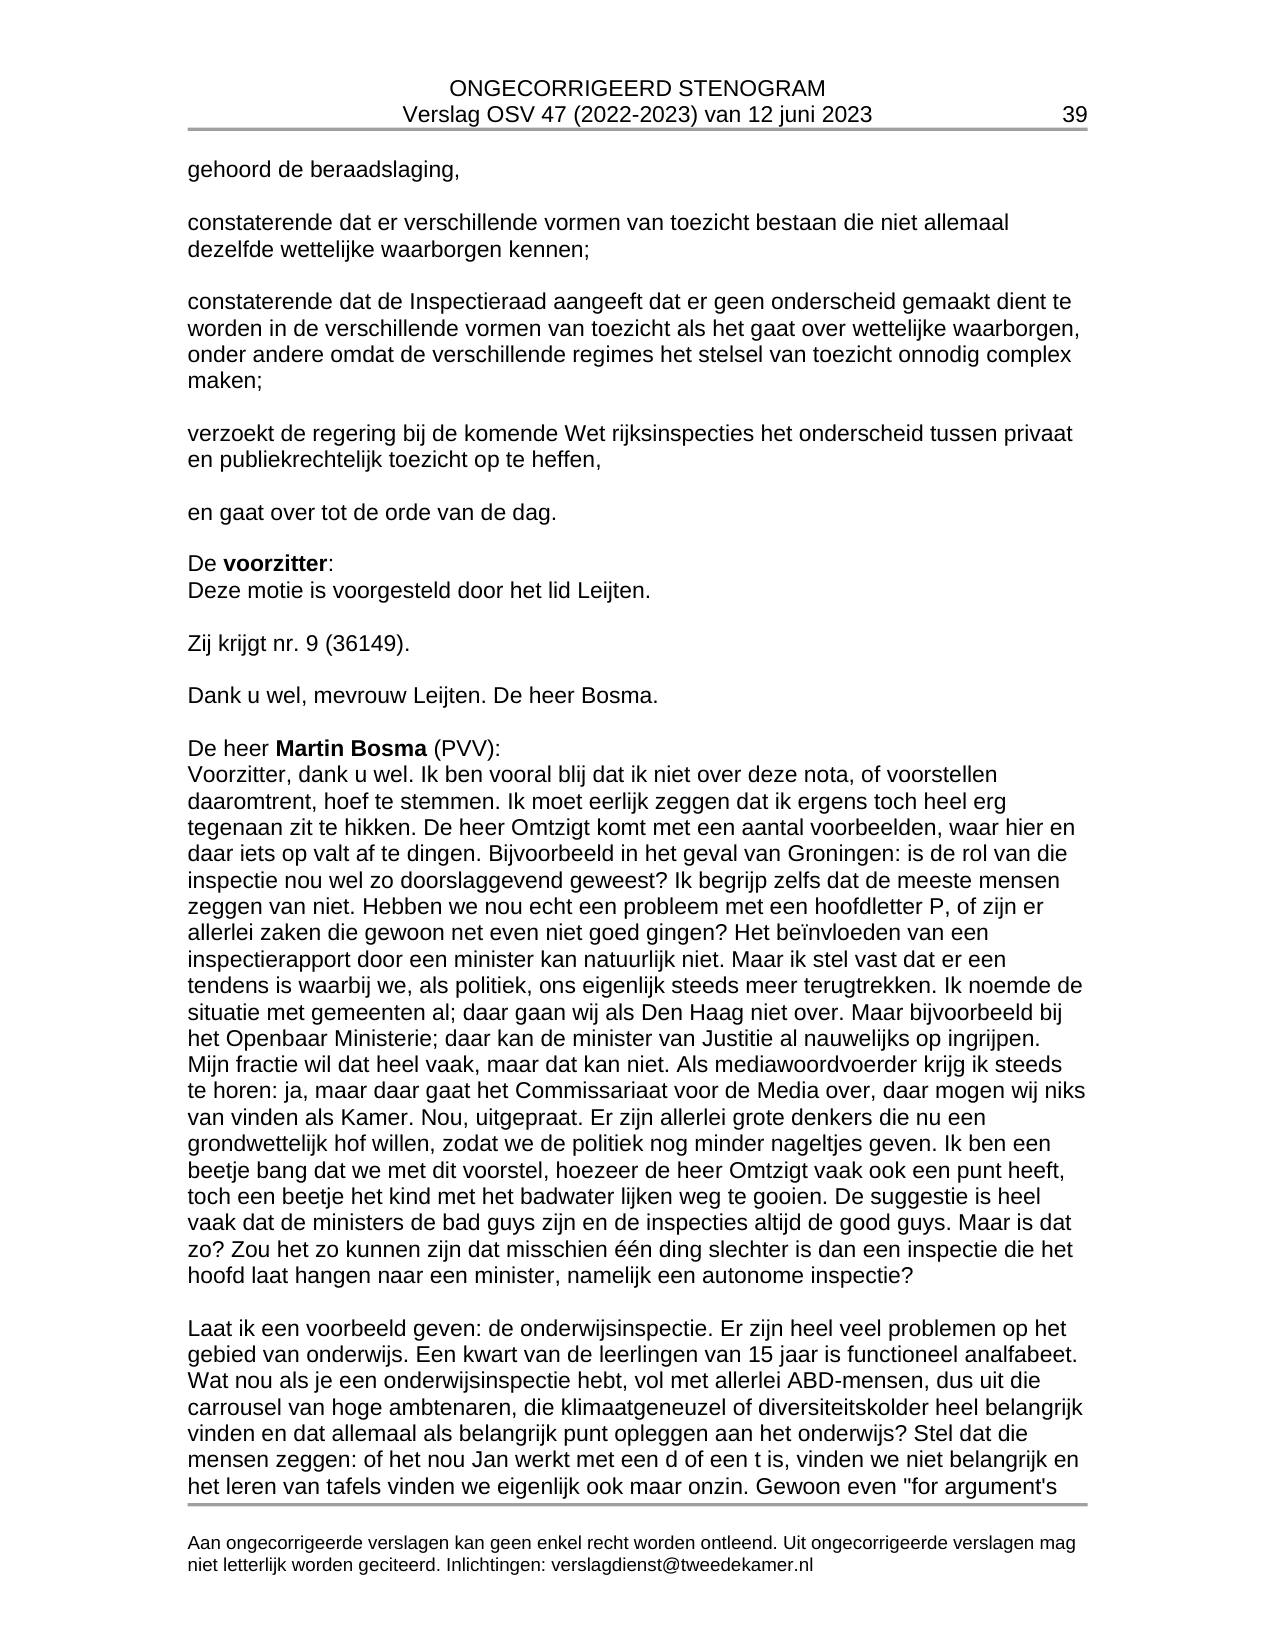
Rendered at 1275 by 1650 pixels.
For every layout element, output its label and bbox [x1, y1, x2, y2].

text [187, 550, 1087, 1499]
text [187, 156, 1087, 525]
